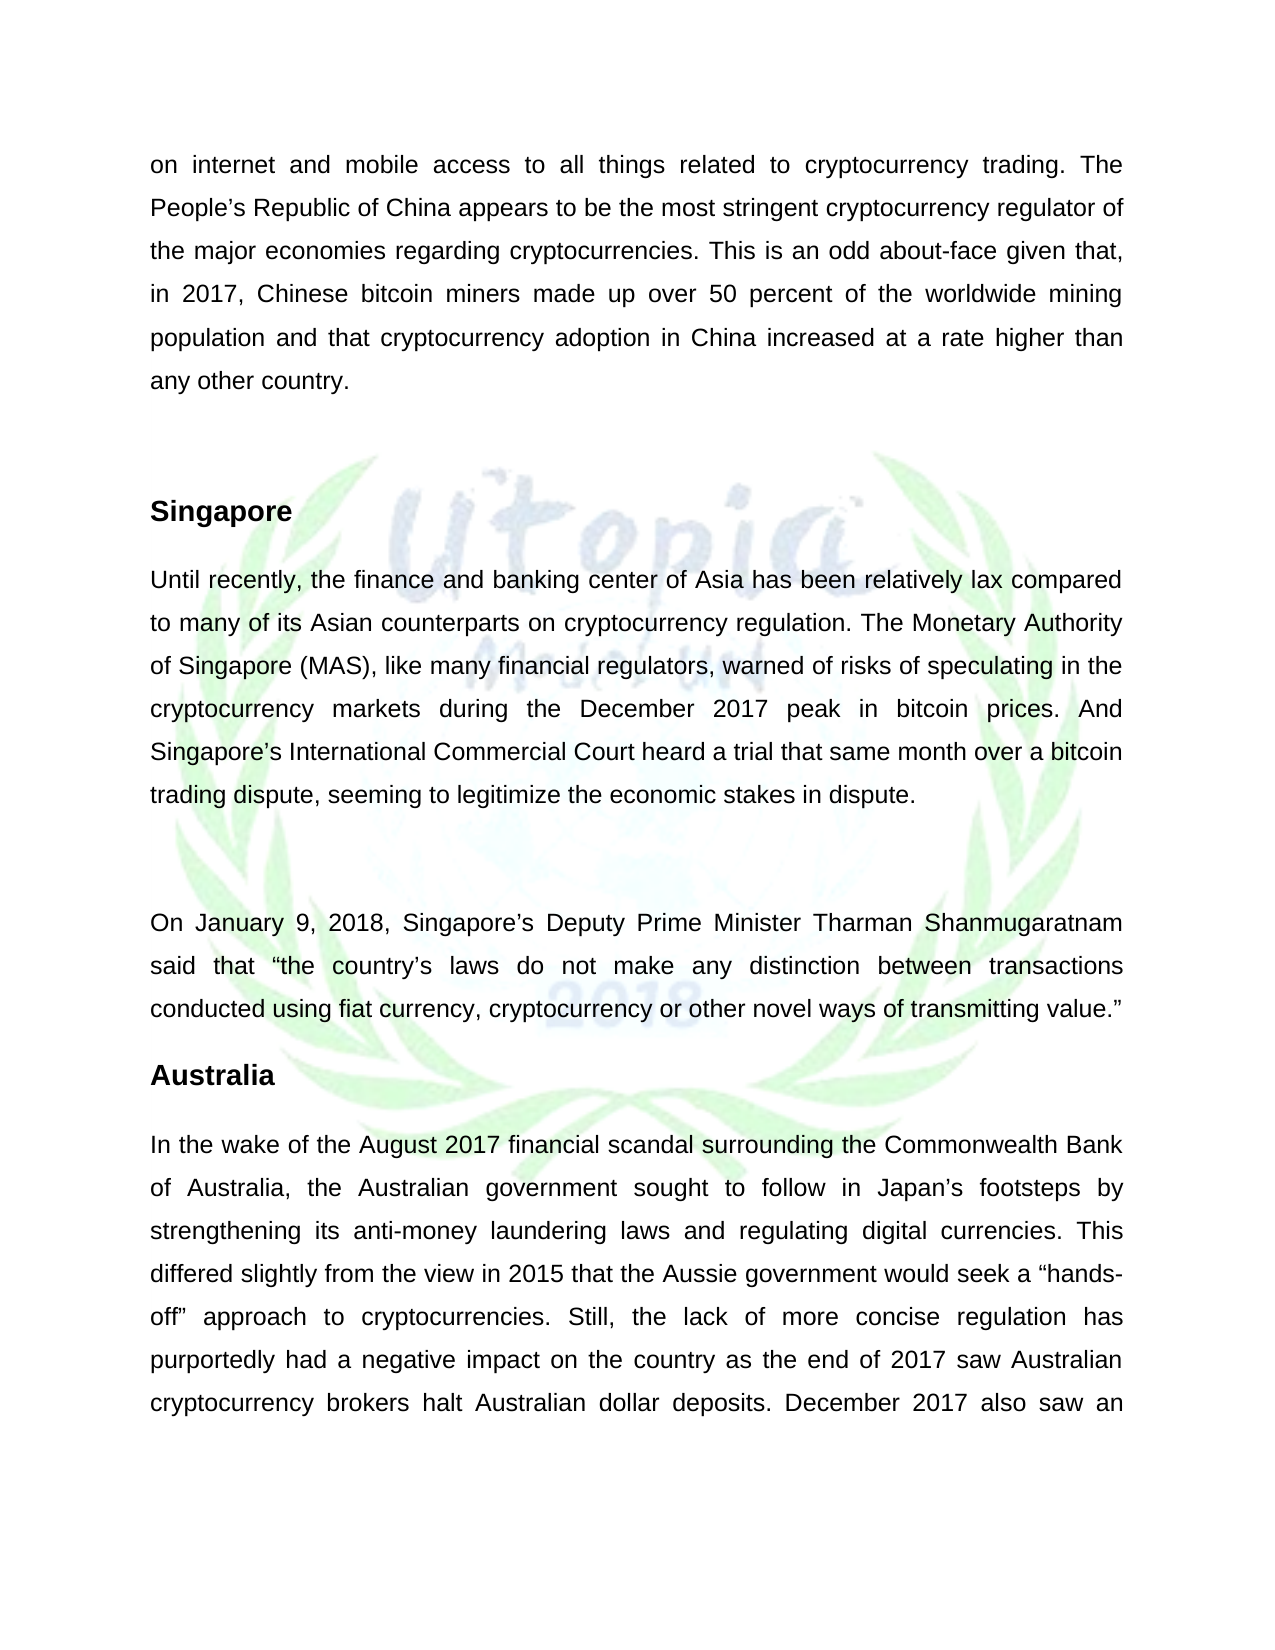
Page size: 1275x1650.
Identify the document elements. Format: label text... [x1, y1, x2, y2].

text Until recently, the finance and banking center of Asia has been relatively lax compared to many of its Asian counterparts on cryptocurrency regulation. The Monetary Authority of Singapore (MAS), like many financial regulators, warned of risks of speculating in the cryptocurrency markets during the December 2017 peak in bitcoin prices. And Singapore’s International Commercial Court heard a trial that same month over a bitcoin trading dispute, seeming to legitimize the economic stakes in dispute. [150, 565, 1125, 809]
text Australia [150, 1058, 1125, 1092]
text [150, 1129, 1125, 1417]
text Singapore [150, 493, 1125, 527]
text On January 9, 2018, Singapore’s Deputy Prime Minister Tharman Shanmugaratnam said that “the country’s laws do not make any distinction between transactions conducted using fiat currency, cryptocurrency or other novel ways of transmitting value.” [150, 908, 1125, 1023]
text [150, 150, 1125, 394]
